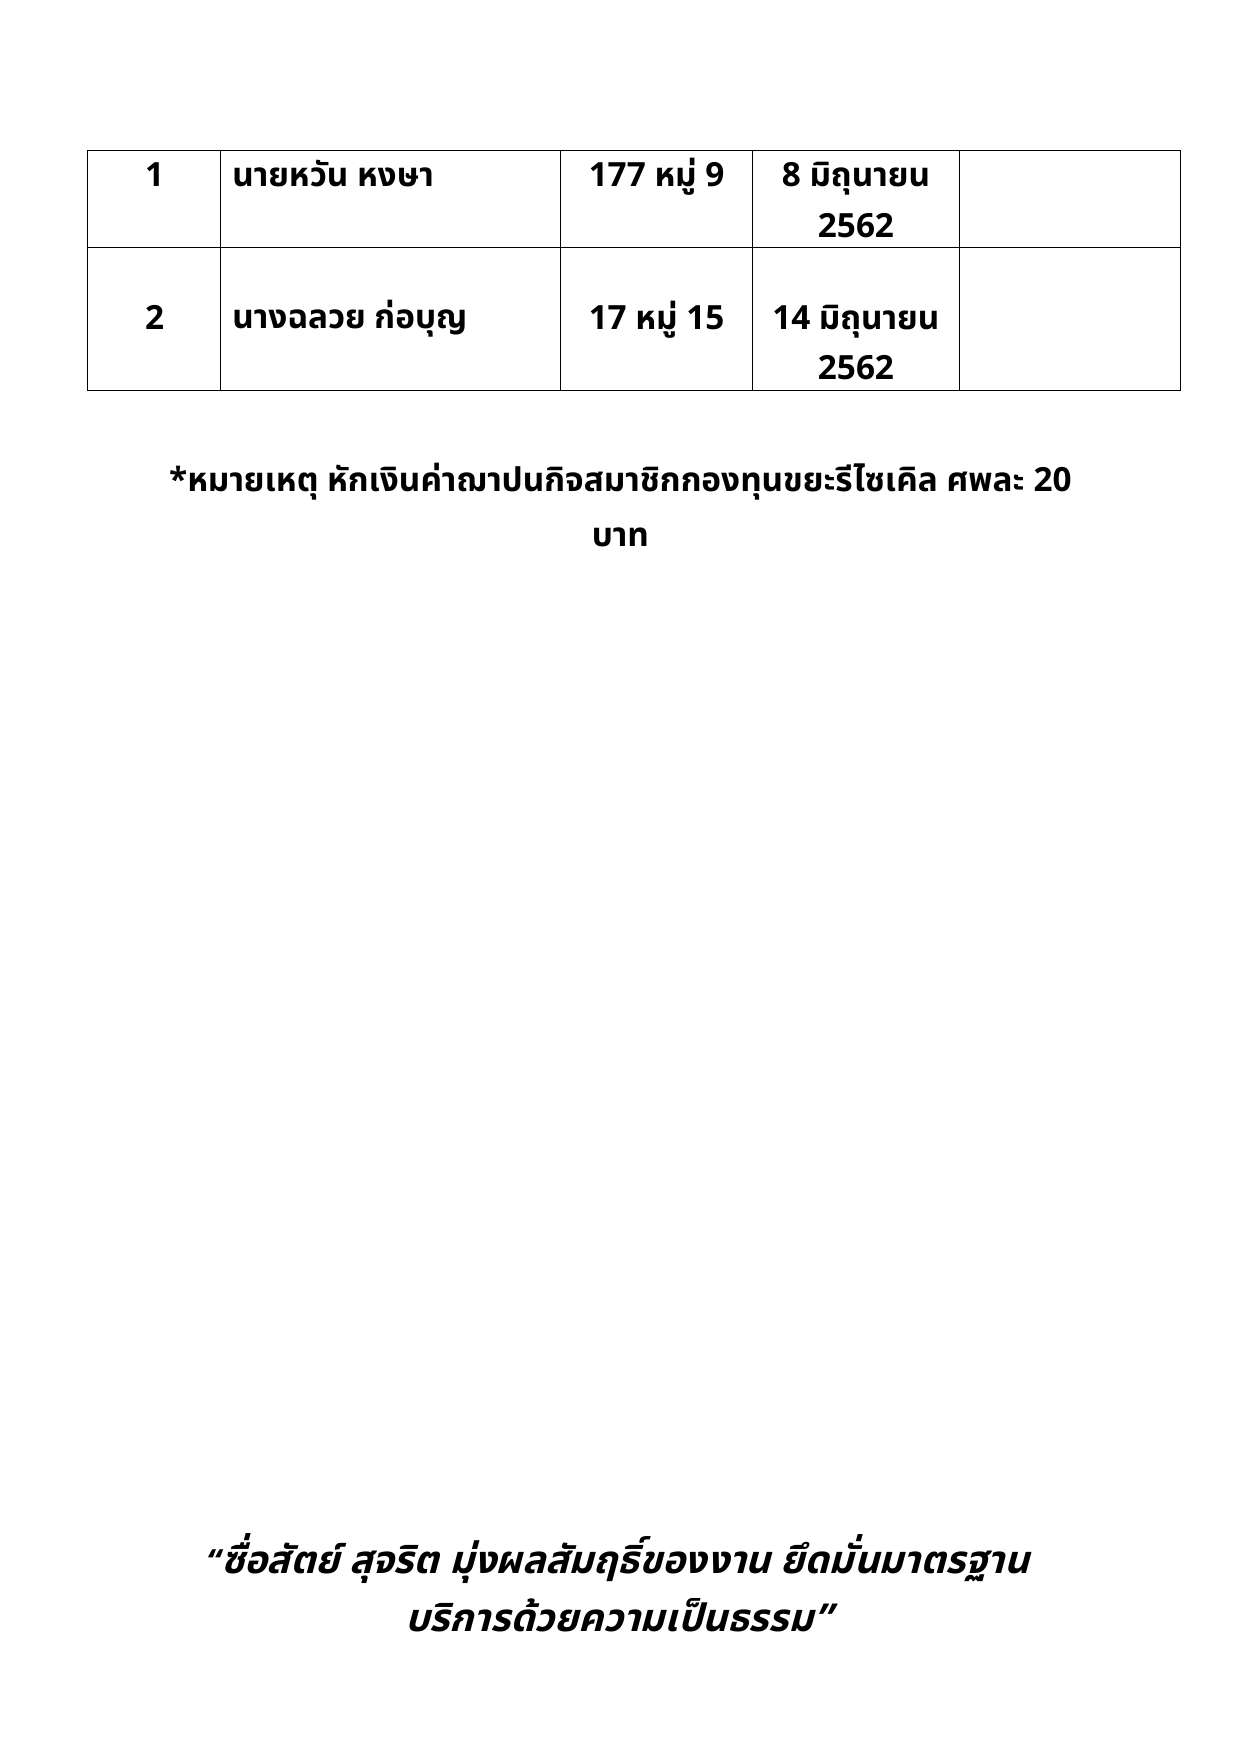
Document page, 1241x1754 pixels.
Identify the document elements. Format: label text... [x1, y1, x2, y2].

table_cell 177 หมู่ 9 [561, 151, 752, 247]
table_cell 8 มิถุนายน 2562 [753, 151, 959, 247]
table_cell 17 หมู่ 15 [561, 248, 752, 389]
table_cell 2 [88, 248, 220, 389]
text *หมายเหตุ หักเงินค่าฌาปนกิจสมาชิกกองทุนขยะรีไซเคิล ศพละ 20 บาท [150, 456, 1090, 561]
table_cell นางฉลวย ก่อบุญ [221, 248, 560, 389]
table_cell 14 มิถุนายน 2562 [753, 248, 959, 389]
table_cell 1 [88, 151, 220, 247]
table_cell นายหวัน หงษา [221, 151, 560, 247]
table_cell [960, 248, 1180, 389]
table_cell [960, 151, 1180, 247]
